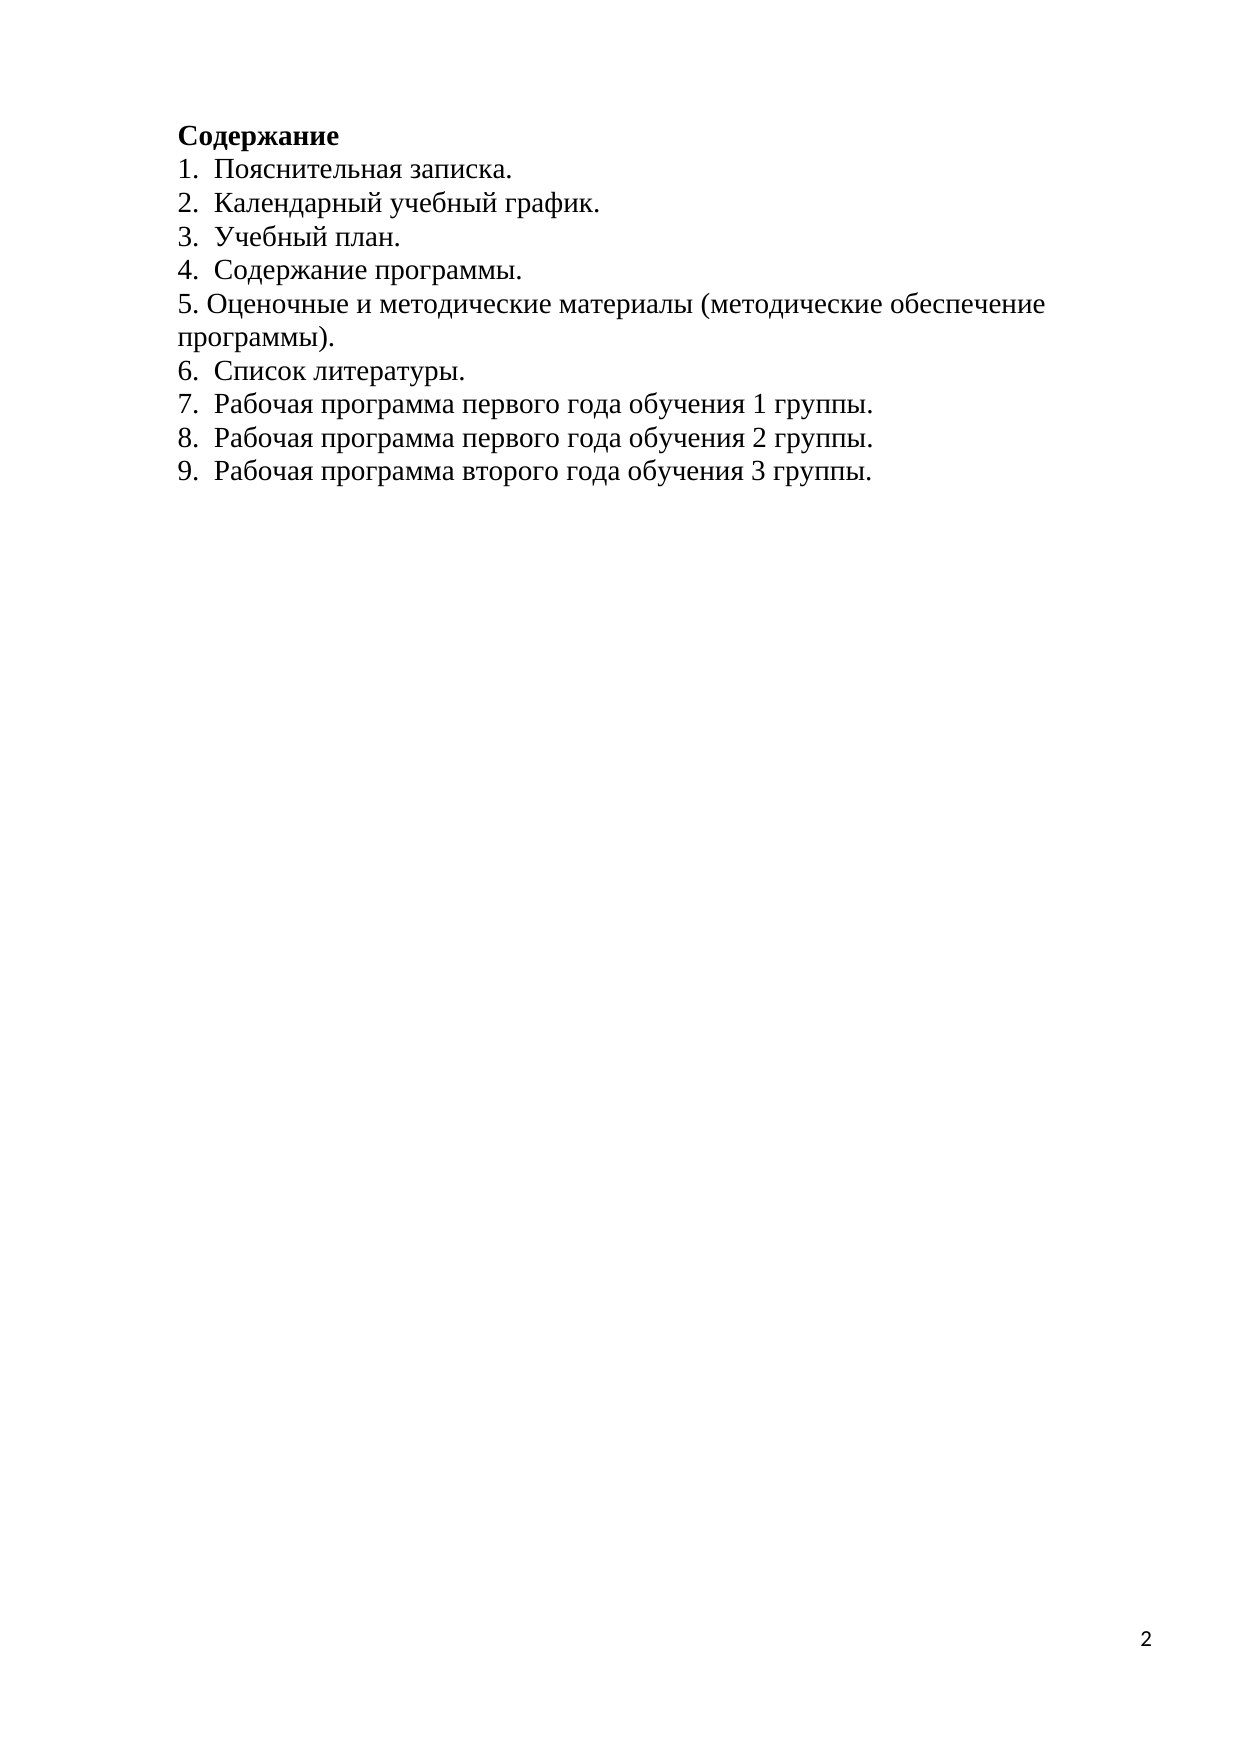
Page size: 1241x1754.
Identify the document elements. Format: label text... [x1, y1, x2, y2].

text 4. Содержание программы. [177, 252, 1152, 286]
text 2. Календарный учебный график. [177, 185, 1152, 219]
text 5. Оценочные и методические материалы (методические обеспечение программы). [177, 286, 1152, 353]
text 9. Рабочая программа второго года обучения 3 группы. [177, 453, 1152, 487]
text 1. Пояснительная записка. [177, 152, 1152, 185]
text 7. Рабочая программа первого года обучения 1 группы. [177, 386, 1152, 420]
text Содержание [177, 118, 1152, 152]
text 6. Список литературы. [177, 353, 1152, 386]
text 8. Рабочая программа первого года обучения 2 группы. [177, 420, 1152, 453]
text 3. Учебный план. [177, 219, 1152, 252]
